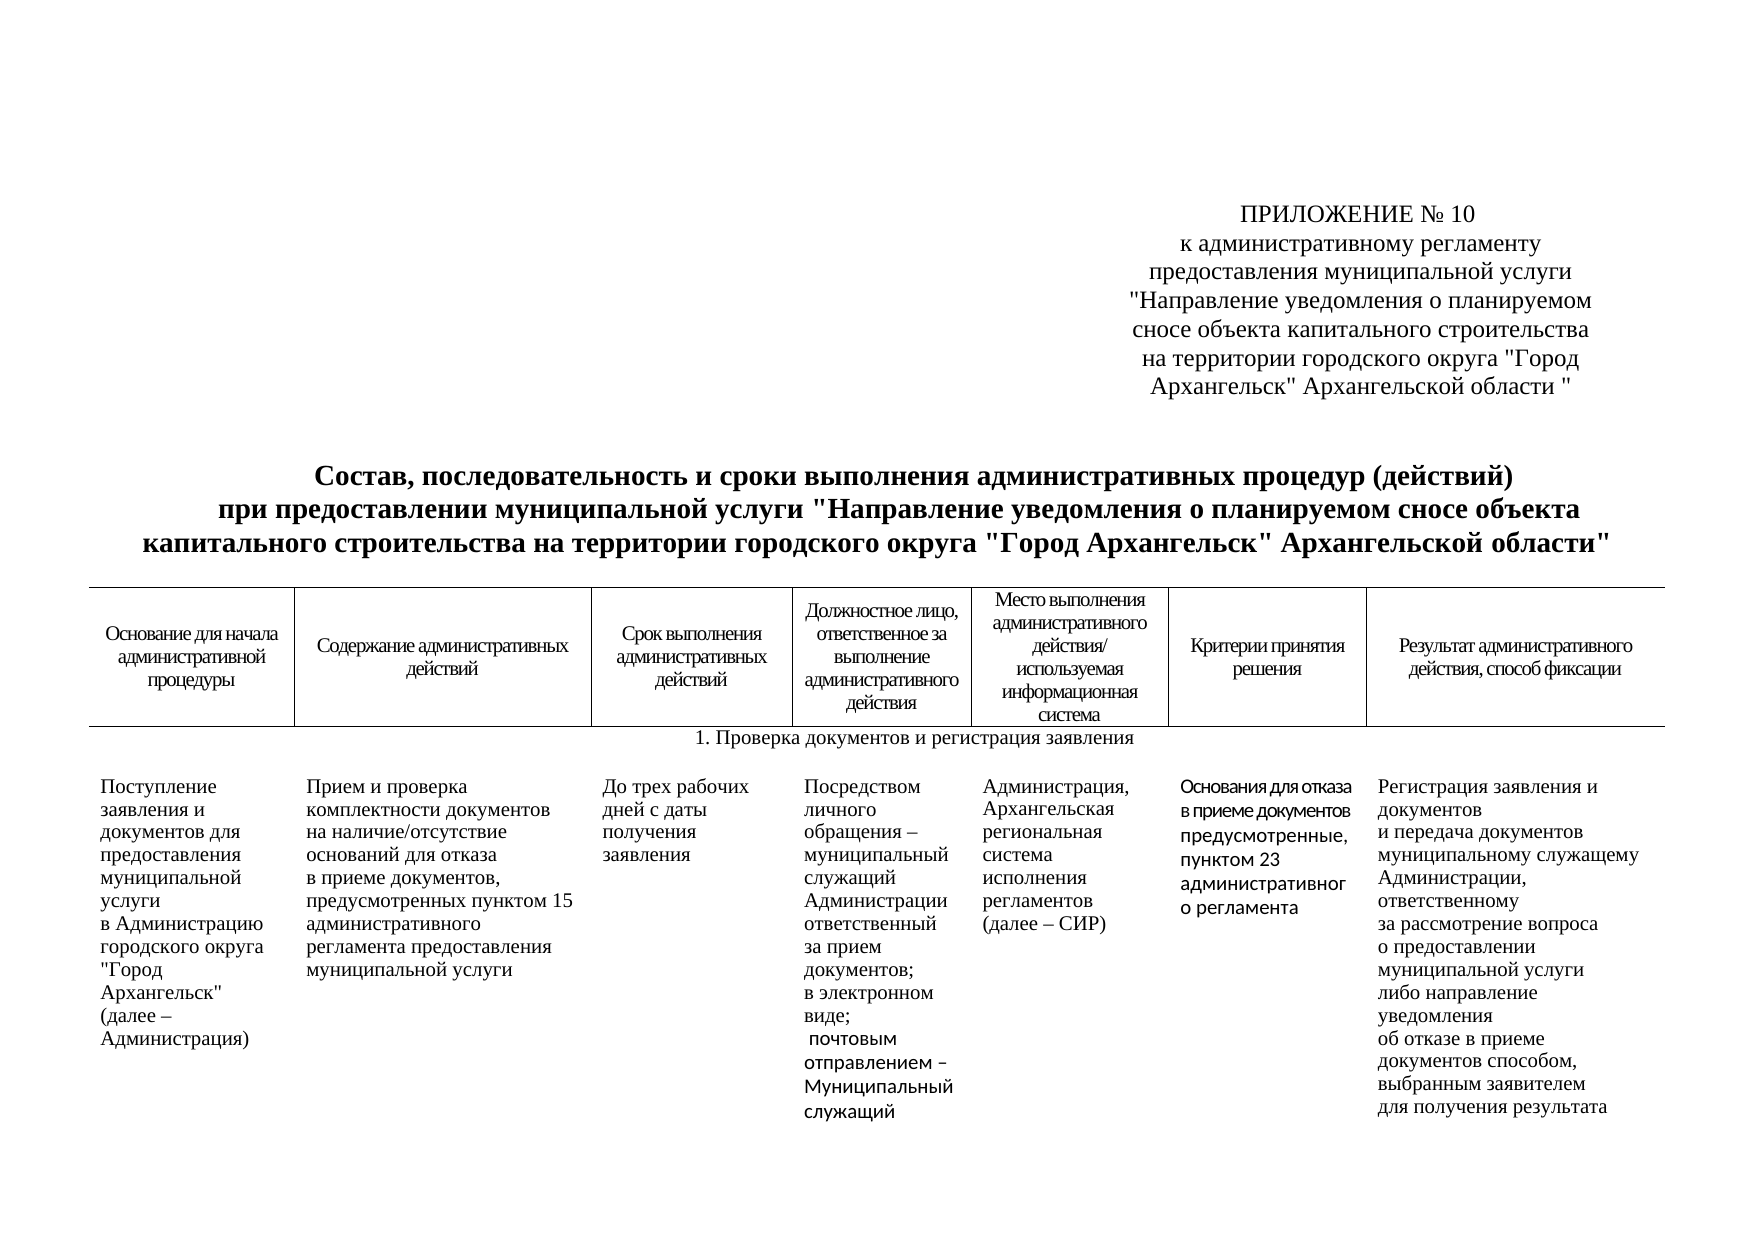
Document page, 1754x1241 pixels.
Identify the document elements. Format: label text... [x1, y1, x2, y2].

table_header Основание для начала административной процедуры [89, 588, 294, 726]
text Состав, последовательность и сроки выполнения административных процедур (действий) [118, 458, 1636, 491]
text ПРИЛОЖЕНИЕ № 10 [1122, 199, 1593, 228]
table_cell 1. Проверка документов и регистрация заявления [89, 727, 1665, 775]
table_header Должностное лицо, ответственное за выполнение административного действия [793, 588, 971, 726]
table_cell Администрация, Архангельская региональная система исполнения регламентов (далее – СИР) [971, 775, 1169, 1123]
table_header Место выполнения административного действия/ используемая информационная система [972, 588, 1168, 726]
table_cell До трех рабочих дней с даты получения заявления [591, 775, 793, 1123]
table_cell Основания для отказа в приеме документов предусмотренные, пунктом 23 административного регламента [1169, 775, 1366, 1123]
text к административному регламенту предоставления муниципальной услуги "Направление уведомления о планируемом сносе объекта капитального строительства на территории городского округа "Город Архангельск" Архангельской области " [1122, 228, 1599, 400]
text при предоставлении муниципальной услуги "Направление уведомления о планируемом сносе объекта капитального строительства на территории городского округа "Город Архангельск" Архангельской области" [118, 491, 1636, 558]
table_header Результат административного действия, способ фиксации [1367, 588, 1665, 726]
table_header Срок выполнения административных действий [592, 588, 792, 726]
table_header Критерии принятия решения [1169, 588, 1366, 726]
table_header Содержание административных действий [295, 588, 591, 726]
